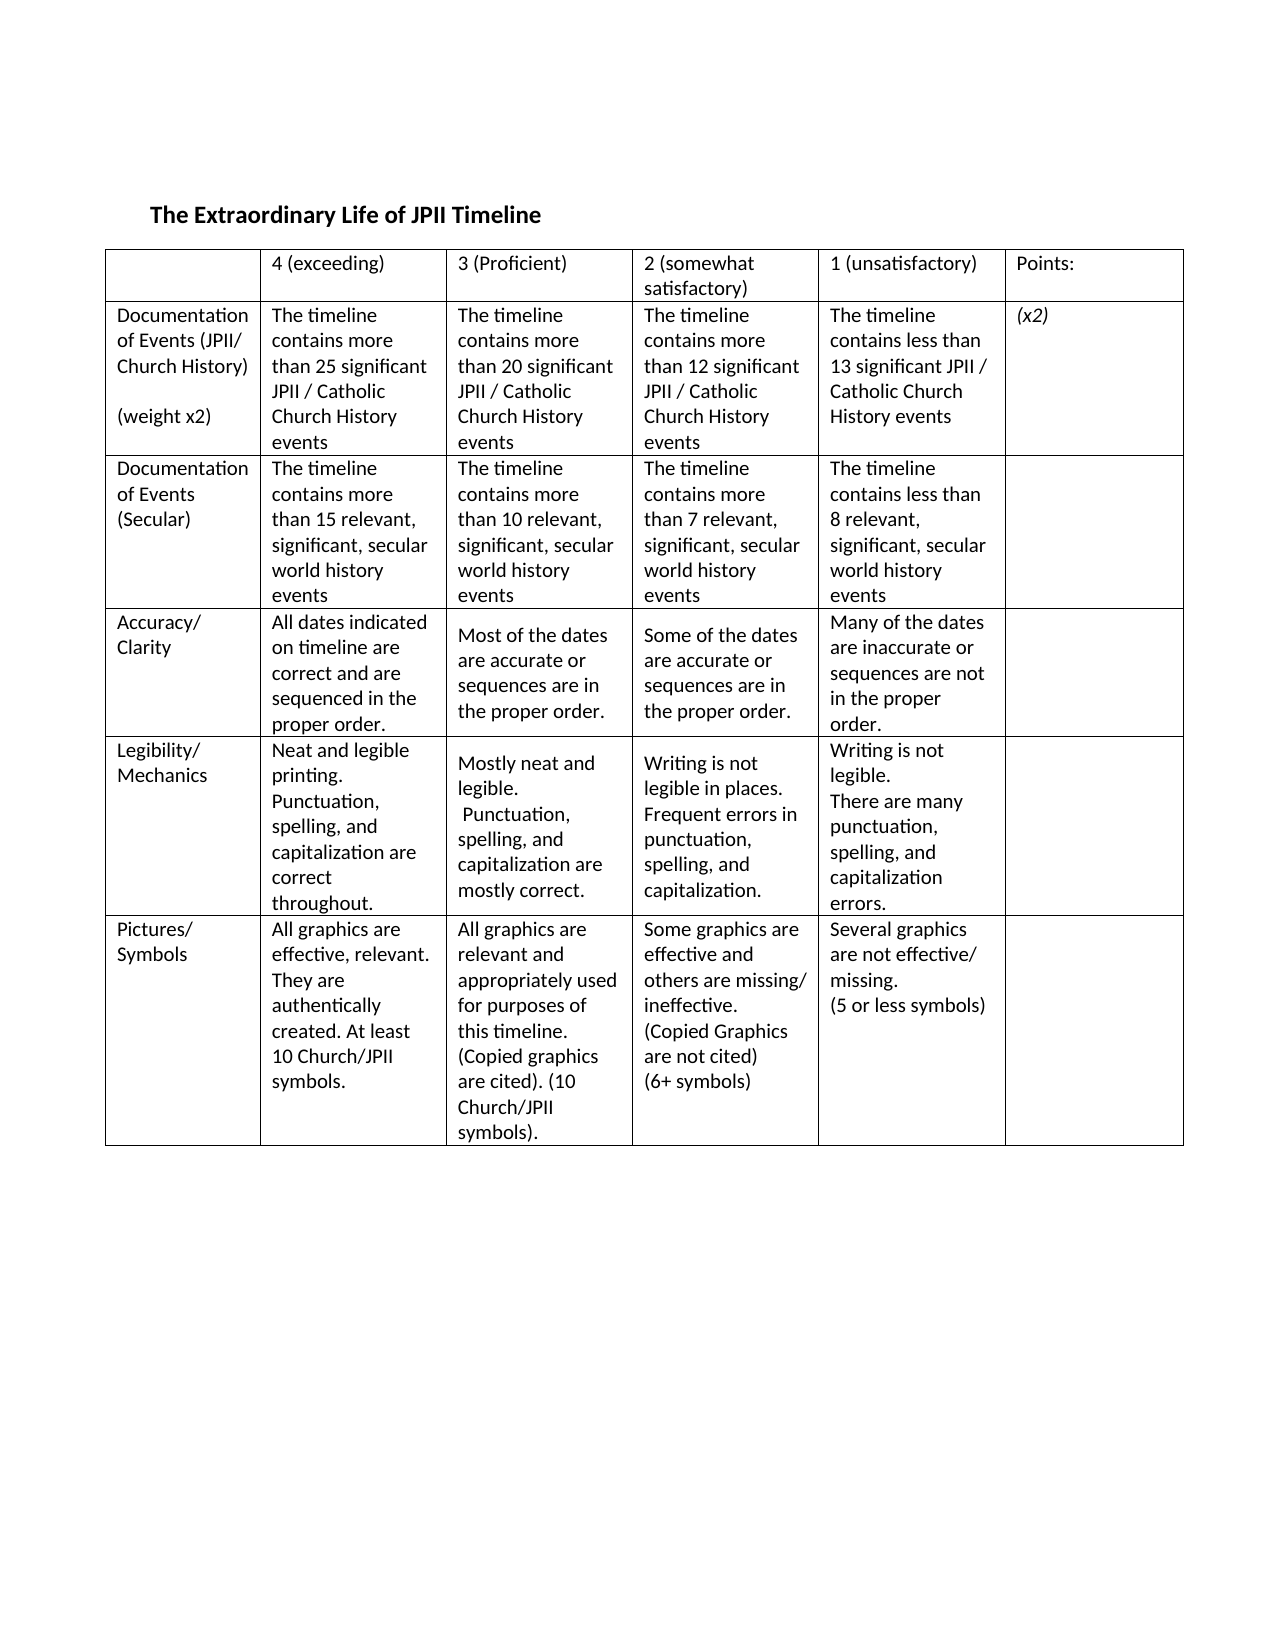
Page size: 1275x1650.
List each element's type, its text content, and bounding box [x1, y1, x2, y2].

table_cell (x2) [1006, 302, 1183, 454]
table_cell All dates indicated on timeline are correct and are sequenced in the proper order. [261, 609, 446, 736]
table_header 1 (unsatisfactory) [819, 250, 1005, 301]
table_cell The timeline contains more than 10 relevant, significant, secular world history events [447, 456, 632, 608]
table_cell Many of the dates are inaccurate or sequences are not in the proper order. [819, 609, 1005, 736]
table_cell The timeline contains more than 12 significant JPII / Catholic Church History events [633, 302, 818, 454]
table_cell Mostly neat and legible. Punctuation, spelling, and capitalization are mostly correct. [447, 737, 632, 915]
table_cell Writing is not legible. There are many punctuation, spelling, and capitalization errors. [819, 737, 1005, 915]
table_cell Most of the dates are accurate or sequences are in the proper order. [447, 609, 632, 736]
table_cell Some graphics are effective and others are missing/ ineffective. (Copied Graphics are not cited) (6+ symbols) [633, 916, 818, 1145]
table_cell Some of the dates are accurate or sequences are in the proper order. [633, 609, 818, 736]
table_header 3 (Proficient) [447, 250, 632, 301]
table_cell The timeline contains less than 8 relevant, significant, secular world history events [819, 456, 1005, 608]
table_cell All graphics are relevant and appropriately used for purposes of this timeline. (Copied graphics are cited). (10 Church/JPII symbols). [447, 916, 632, 1145]
table_header Points: [1006, 250, 1183, 301]
table_cell Neat and legible printing. Punctuation, spelling, and capitalization are correct throughout. [261, 737, 446, 915]
table_cell The timeline contains more than 15 relevant, significant, secular world history events [261, 456, 446, 608]
table_header [106, 250, 260, 301]
table_cell The timeline contains more than 7 relevant, significant, secular world history events [633, 456, 818, 608]
table_cell [1006, 916, 1183, 1145]
table_cell Several graphics are not effective/ missing. (5 or less symbols) [819, 916, 1005, 1145]
table_cell [1006, 456, 1183, 608]
table_cell The timeline contains more than 25 significant JPII / Catholic Church History events [261, 302, 446, 454]
table_cell Legibility/ Mechanics [106, 737, 260, 915]
table_cell Accuracy/ Clarity [106, 609, 260, 736]
table_header 2 (somewhat satisfactory) [633, 250, 818, 301]
table_cell The timeline contains less than 13 significant JPII / Catholic Church History events [819, 302, 1005, 454]
table_cell Documentation of Events (Secular) [106, 456, 260, 608]
table_cell [1006, 609, 1183, 736]
table_cell Writing is not legible in places. Frequent errors in punctuation, spelling, and capitalization. [633, 737, 818, 915]
table_cell Pictures/ Symbols [106, 916, 260, 1145]
table_cell All graphics are effective, relevant. They are authentically created. At least 10 Church/JPII symbols. [261, 916, 446, 1145]
table_cell The timeline contains more than 20 significant JPII / Catholic Church History events [447, 302, 632, 454]
table_cell Documentation of Events (JPII/ Church History) (weight x2) [106, 302, 260, 454]
table_cell [1006, 737, 1183, 915]
text The Extraordinary Life of JPII Timeline [150, 199, 1125, 230]
table_header 4 (exceeding) [261, 250, 446, 301]
